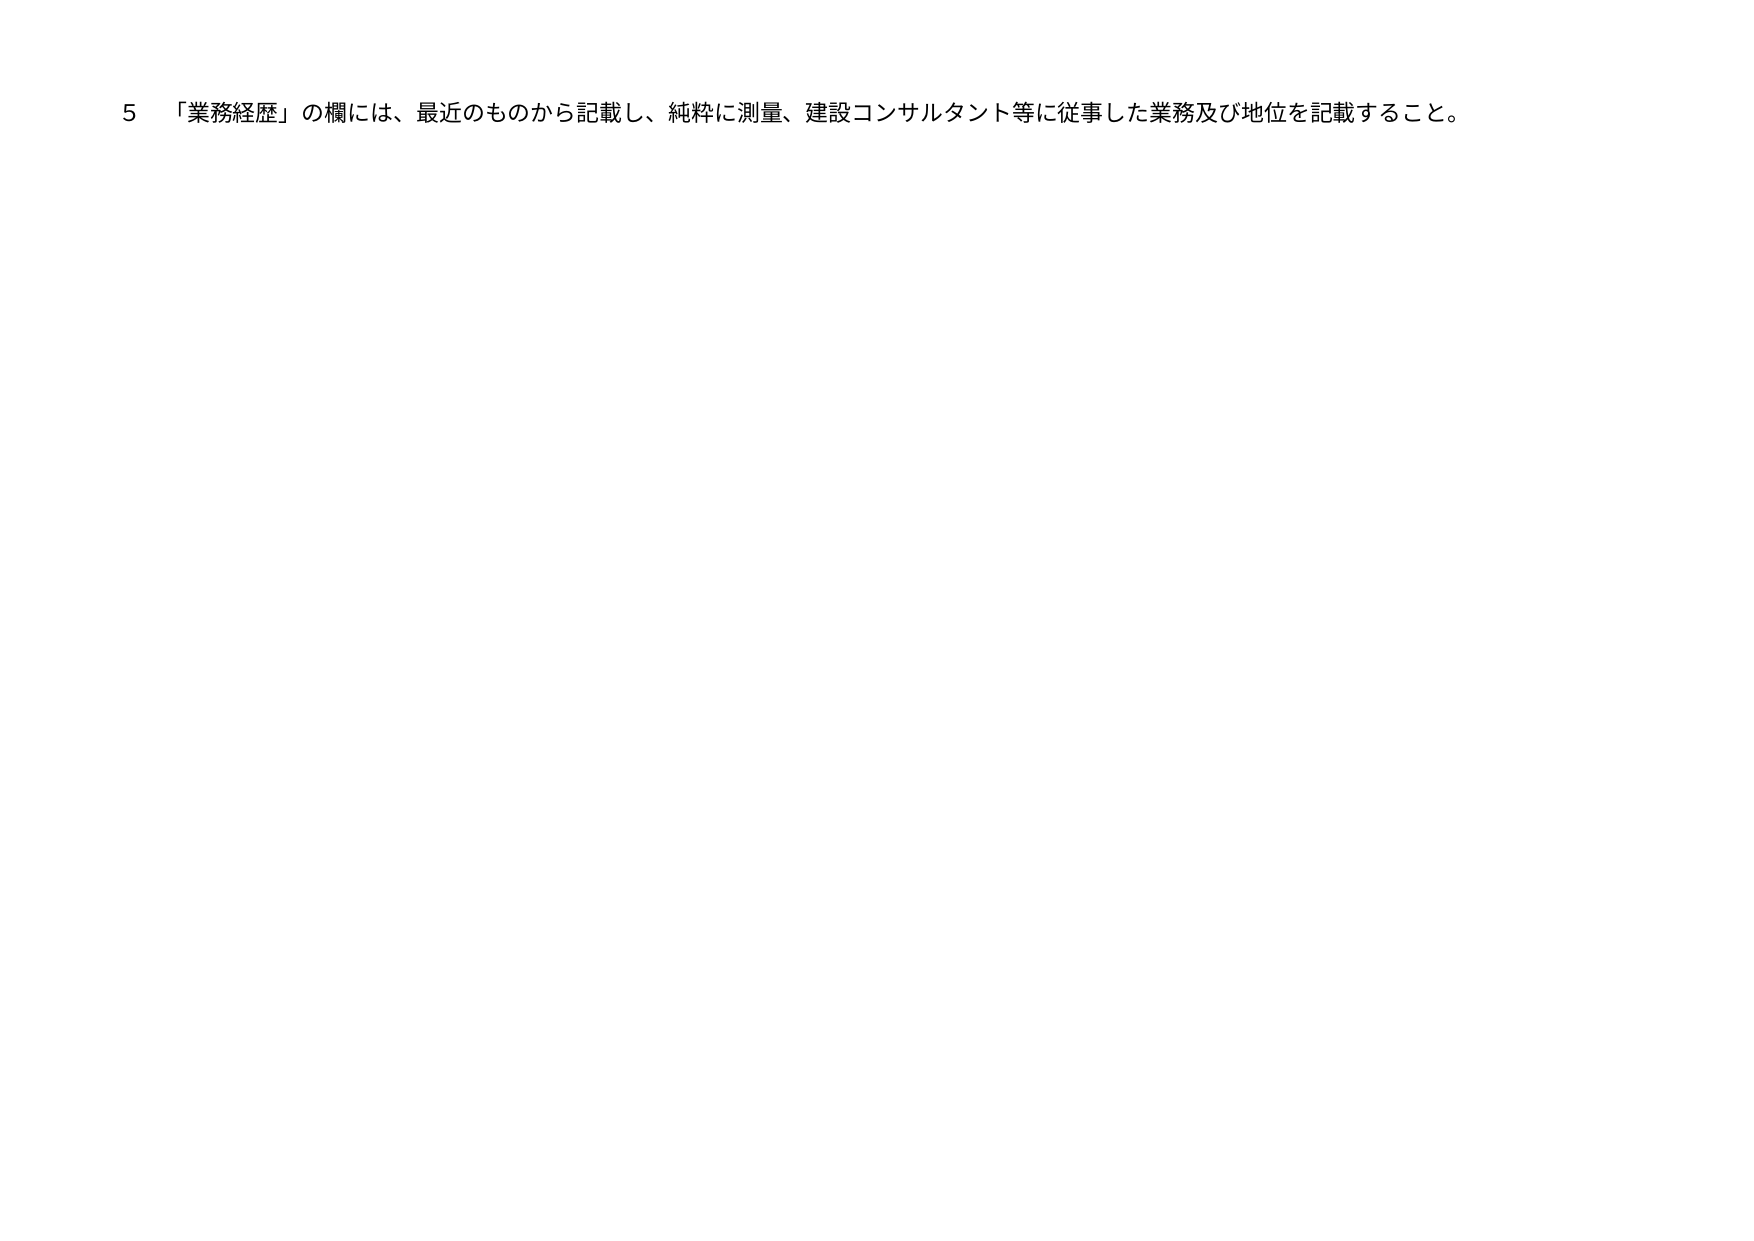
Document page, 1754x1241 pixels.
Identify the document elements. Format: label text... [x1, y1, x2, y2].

text ５ 「業務経歴」の欄には、最近のものから記載し、純粋に測量、建設コンサルタント等に従事した業務及び地位を記載すること。 [118, 95, 1636, 128]
